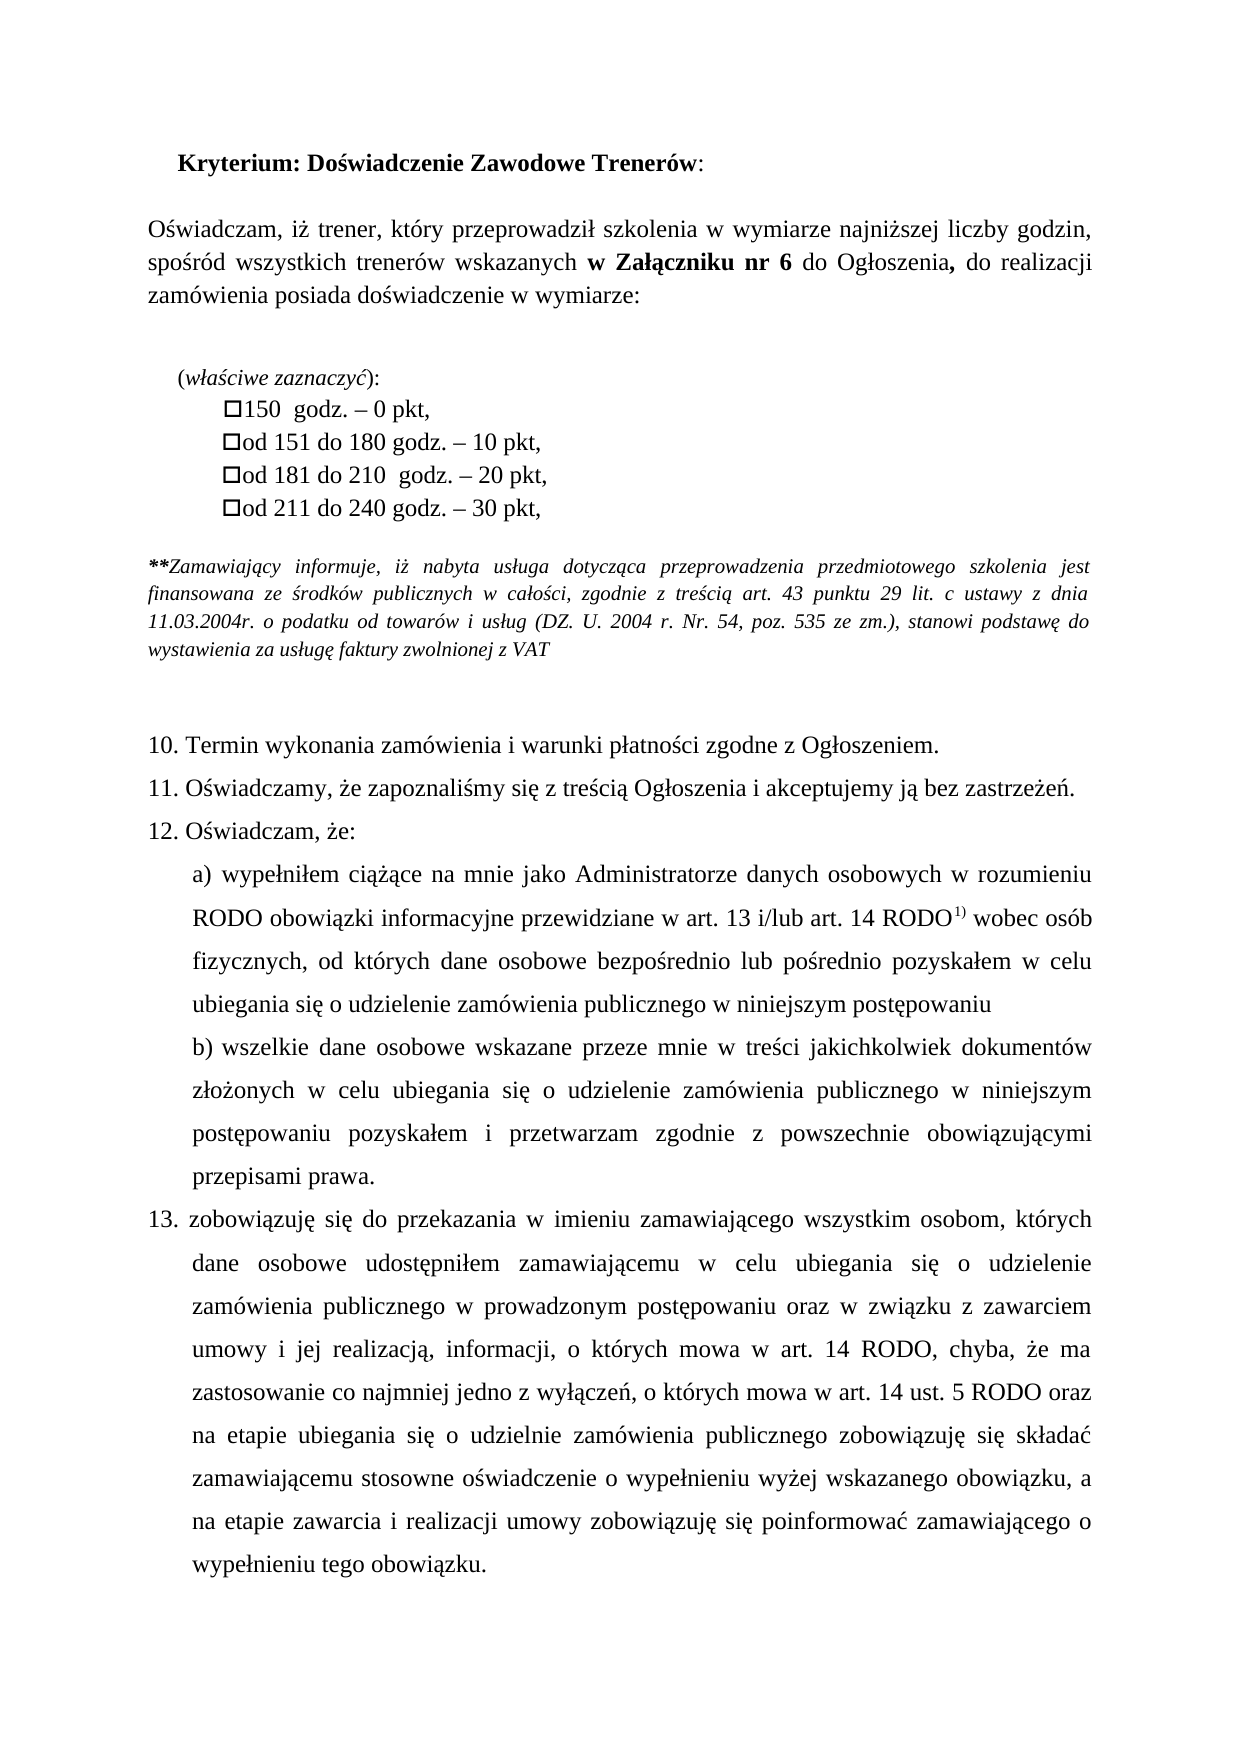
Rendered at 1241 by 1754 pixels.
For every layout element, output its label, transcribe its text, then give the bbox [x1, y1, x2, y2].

text **Zamawiający informuje, iż nabyta usługa dotycząca przeprowadzenia przedmiotowego szkolenia jest finansowana ze środków publicznych w całości, zgodnie z treścią art. 43 punktu 29 lit. c ustawy z dnia 11.03.2004r. o podatku od towarów i usług (DZ. U. 2004 r. Nr. 54, poz. 535 ze zm.), stanowi podstawę do wystawienia za usługę faktury zwolnionej z VAT [148, 554, 1093, 661]
text 12. Oświadczam, że: [148, 816, 1093, 845]
text Kryterium: Doświadczenie Zawodowe Trenerów: [177, 148, 1093, 176]
text 11. Oświadczamy, że zapoznaliśmy się z treścią Ogłoszenia i akceptujemy ją bez zastrzeżeń. [148, 773, 1093, 802]
text 10. Termin wykonania zamówienia i warunki płatności zgodne z Ogłoszeniem. [148, 730, 1093, 759]
text 150 godz. – 0 pkt, [223, 394, 1093, 423]
list wszelkie dane osobowe wskazane przeze mnie w treści jakichkolwiek dokumentów złożonych w celu ubiegania się o udzielenie zamówienia publicznego w niniejszym postępowaniu pozyskałem i przetwarzam zgodnie z powszechnie obowiązującymi przepisami prawa. [192, 1032, 1093, 1190]
text od 211 do 240 godz. – 30 pkt, [148, 493, 1093, 522]
text (właściwe zaznaczyć): [177, 364, 1093, 390]
text 13. zobowiązuję się do przekazania w imieniu zamawiającego wszystkim osobom, których dane osobowe udostępniłem zamawiającemu w celu ubiegania się o udzielenie zamówienia publicznego w prowadzonym postępowaniu oraz w związku z zawarciem umowy i jej realizacją, informacji, o których mowa w art. 14 RODO, chyba, że ma zastosowanie co najmniej jedno z wyłączeń, o których mowa w art. 14 ust. 5 RODO oraz na etapie ubiegania się o udzielnie zamówienia publicznego zobowiązuję się składać zamawiającemu stosowne oświadczenie o wypełnieniu wyżej wskazanego obowiązku, a na etapie zawarcia i realizacji umowy zobowiązuję się poinformować zamawiającego o wypełnieniu tego obowiązku. [148, 1204, 1093, 1578]
text Oświadczam, iż trener, który przeprowadził szkolenia w wymiarze najniższej liczby godzin, spośród wszystkich trenerów wskazanych w Załączniku nr 6 do Ogłoszenia, do realizacji zamówienia posiada doświadczenie w wymiarze: [148, 214, 1093, 308]
text od 181 do 210 godz. – 20 pkt, [148, 460, 1093, 489]
text od 151 do 180 godz. – 10 pkt, [148, 427, 1093, 456]
list wypełniłem ciążące na mnie jako Administratorze danych osobowych w rozumieniu RODO obowiązki informacyjne przewidziane w art. 13 i/lub art. 14 RODO1) wobec osób fizycznych, od których dane osobowe bezpośrednio lub pośrednio pozyskałem w celu ubiegania się o udzielenie zamówienia publicznego w niniejszym postępowaniu [192, 859, 1093, 1018]
